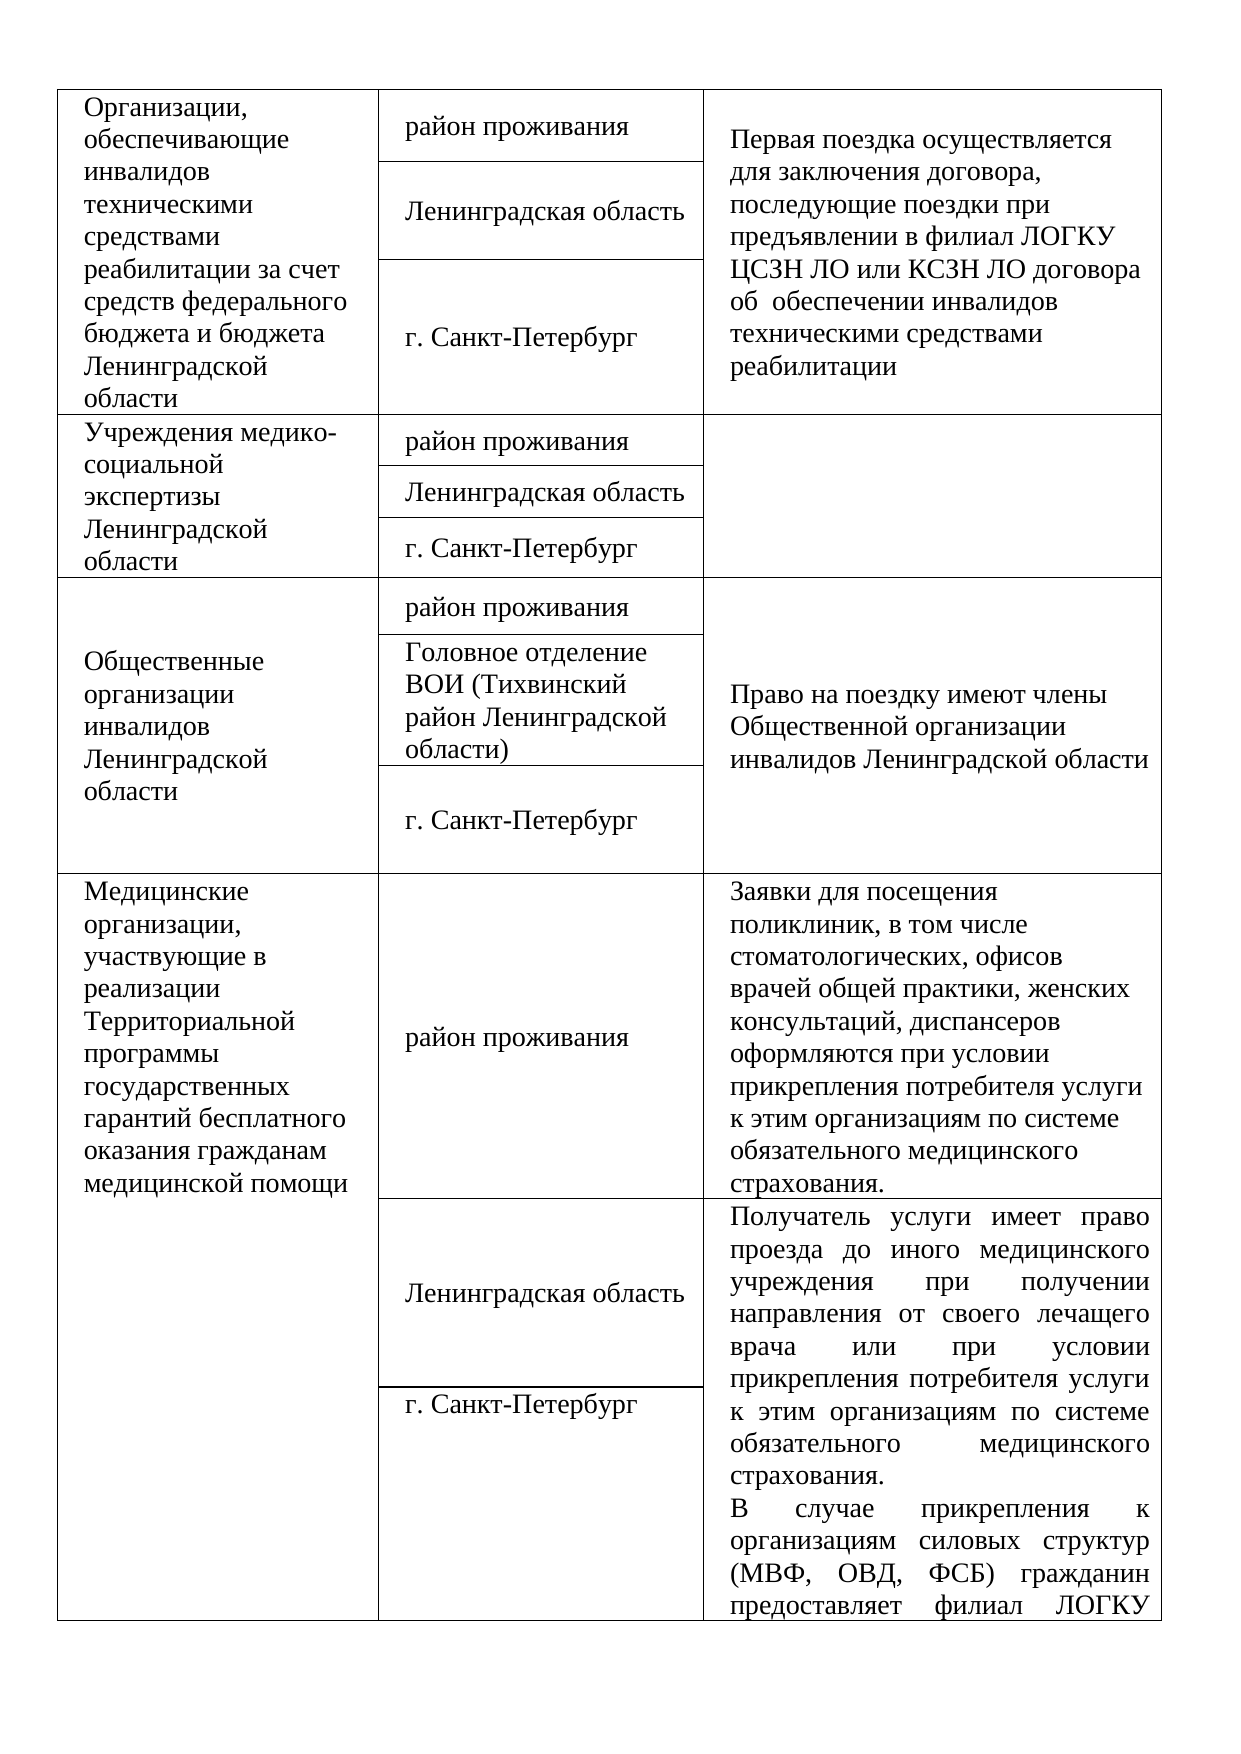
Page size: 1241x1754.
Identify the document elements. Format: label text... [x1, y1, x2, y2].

table_cell Ленинградская область [379, 162, 703, 259]
table_cell г. Санкт-Петербург [379, 766, 703, 873]
table_cell Общественные организации инвалидов Ленинградской области [58, 578, 378, 873]
table_cell г. Санкт-Петербург [379, 518, 703, 577]
table_cell район проживания [379, 578, 703, 634]
table_cell Организации, обеспечивающие инвалидов техническими средствами реабилитации за счет средств федерального бюджета и бюджета Ленинградской области [58, 90, 378, 414]
table_cell [704, 415, 1161, 577]
table_cell Первая поездка осуществляется для заключения договора, последующие поездки при предъявлении в филиал ЛОГКУ ЦСЗН ЛО или КСЗН ЛО договора об обеспечении инвалидов техническими средствами реабилитации [704, 90, 1161, 414]
table_cell Ленинградская область [379, 1199, 703, 1386]
table_cell район проживания [379, 415, 703, 465]
table_cell Заявки для посещения поликлиник, в том числе стоматологических, офисов врачей общей практики, женских консультаций, диспансеров оформляются при условии прикрепления потребителя услуги к этим организациям по системе обязательного медицинского страхования. [704, 874, 1161, 1198]
table_cell г. Санкт-Петербург [379, 1388, 703, 1620]
table_cell Ленинградская область [379, 466, 703, 517]
table_cell Учреждения медико-социальной экспертизы Ленинградской области [58, 415, 378, 577]
table_cell район проживания [379, 874, 703, 1198]
table_cell Медицинские организации, участвующие в реализации Территориальной программы государственных гарантий бесплатного оказания гражданам медицинской помощи [58, 874, 378, 1620]
table_cell Головное отделение ВОИ (Тихвинский район Ленинградской области) [379, 635, 703, 764]
table_cell Получатель услуги имеет право проезда до иного медицинского учреждения при получении направления от своего лечащего врача или при условии прикрепления потребителя услуги к этим организациям по системе обязательного медицинского страхования. В случае прикрепления к организациям силовых структур (МВФ, ОВД, ФСБ) гражданин предоставляет филиал ЛОГКУ «ЦСЗН» документ, подтверждающий прикрепления гражданина к медицинской организации. Для получения процедур гемодиализа гражданин предоставляет в филиал ЛОГКУ «ЦСЗН» по месту жительства справку из медицинской организации о необходимости получения процедур гемодиализа. [704, 1199, 1161, 1620]
table_cell Право на поездку имеют члены Общественной организации инвалидов Ленинградской области [704, 578, 1161, 873]
table_cell г. Санкт-Петербург [379, 260, 703, 414]
table_cell район проживания [379, 90, 703, 161]
